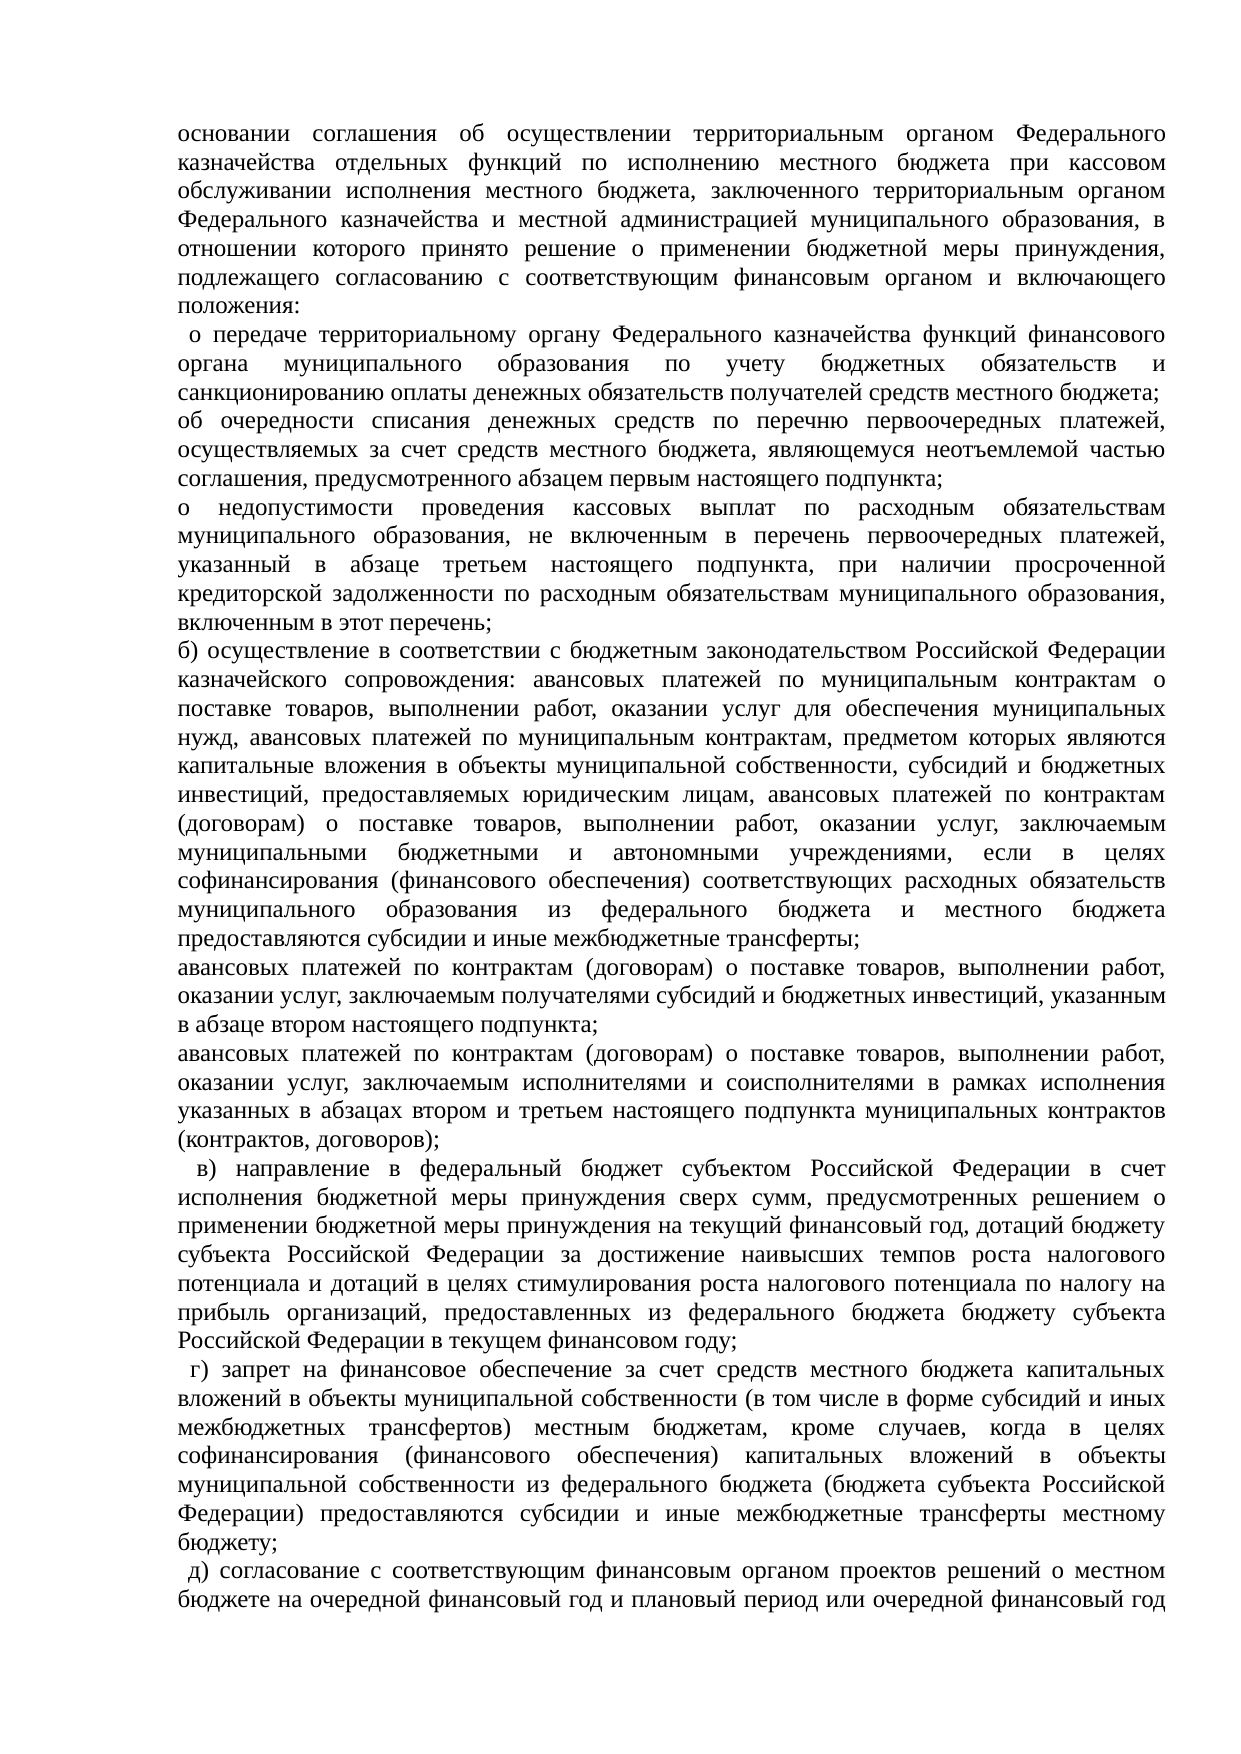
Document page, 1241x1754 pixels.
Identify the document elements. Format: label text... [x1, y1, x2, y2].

text авансовых платежей по контрактам (договорам) о поставке товаров, выполнении работ, оказании услуг, заключаемым исполнителями и соисполнителями в рамках исполнения указанных в абзацах втором и третьем настоящего подпункта муниципальных контрактов (контрактов, договоров); [177, 1038, 1166, 1153]
text о недопустимости проведения кассовых выплат по расходным обязательствам муниципального образования, не включенным в перечень первоочередных платежей, указанный в абзаце третьем настоящего подпункта, при наличии просроченной кредиторской задолженности по расходным обязательствам муниципального образования, включенным в этот перечень; [177, 492, 1166, 636]
text авансовых платежей по контрактам (договорам) о поставке товаров, выполнении работ, оказании услуг, заключаемым получателями субсидий и бюджетных инвестиций, указанным в абзаце втором настоящего подпункта; [177, 952, 1166, 1038]
text об очередности списания денежных средств по перечню первоочередных платежей, осуществляемых за счет средств местного бюджета, являющемуся неотъемлемой частью соглашения, предусмотренного абзацем первым настоящего подпункта; [177, 406, 1166, 492]
text г) запрет на финансовое обеспечение за счет средств местного бюджета капитальных вложений в объекты муниципальной собственности (в том числе в форме субсидий и иных межбюджетных трансфертов) местным бюджетам, кроме случаев, когда в целях софинансирования (финансового обеспечения) капитальных вложений в объекты муниципальной собственности из федерального бюджета (бюджета субъекта Российской Федерации) предоставляются субсидии и иные межбюджетные трансферты местному бюджету; [177, 1354, 1166, 1556]
text в) направление в федеральный бюджет субъектом Российской Федерации в счет исполнения бюджетной меры принуждения сверх сумм, предусмотренных решением о применении бюджетной меры принуждения на текущий финансовый год, дотаций бюджету субъекта Российской Федерации за достижение наивысших темпов роста налогового потенциала и дотаций в целях стимулирования роста налогового потенциала по налогу на прибыль организаций, предоставленных из федерального бюджета бюджету субъекта Российской Федерации в текущем финансовом году; [177, 1153, 1166, 1354]
text б) осуществление в соответствии с бюджетным законодательством Российской Федерации казначейского сопровождения: авансовых платежей по муниципальным контрактам о поставке товаров, выполнении работ, оказании услуг для обеспечения муниципальных нужд, авансовых платежей по муниципальным контрактам, предметом которых являются капитальные вложения в объекты муниципальной собственности, субсидий и бюджетных инвестиций, предоставляемых юридическим лицам, авансовых платежей по контрактам (договорам) о поставке товаров, выполнении работ, оказании услуг, заключаемым муниципальными бюджетными и автономными учреждениями, если в целях софинансирования (финансового обеспечения) соответствующих расходных обязательств муниципального образования из федерального бюджета и местного бюджета предоставляются субсидии и иные межбюджетные трансферты; [177, 636, 1166, 952]
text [177, 118, 1166, 319]
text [177, 1556, 1166, 1613]
text о передаче территориальному органу Федерального казначейства функций финансового органа муниципального образования по учету бюджетных обязательств и санкционированию оплаты денежных обязательств получателей средств местного бюджета; [177, 319, 1166, 406]
